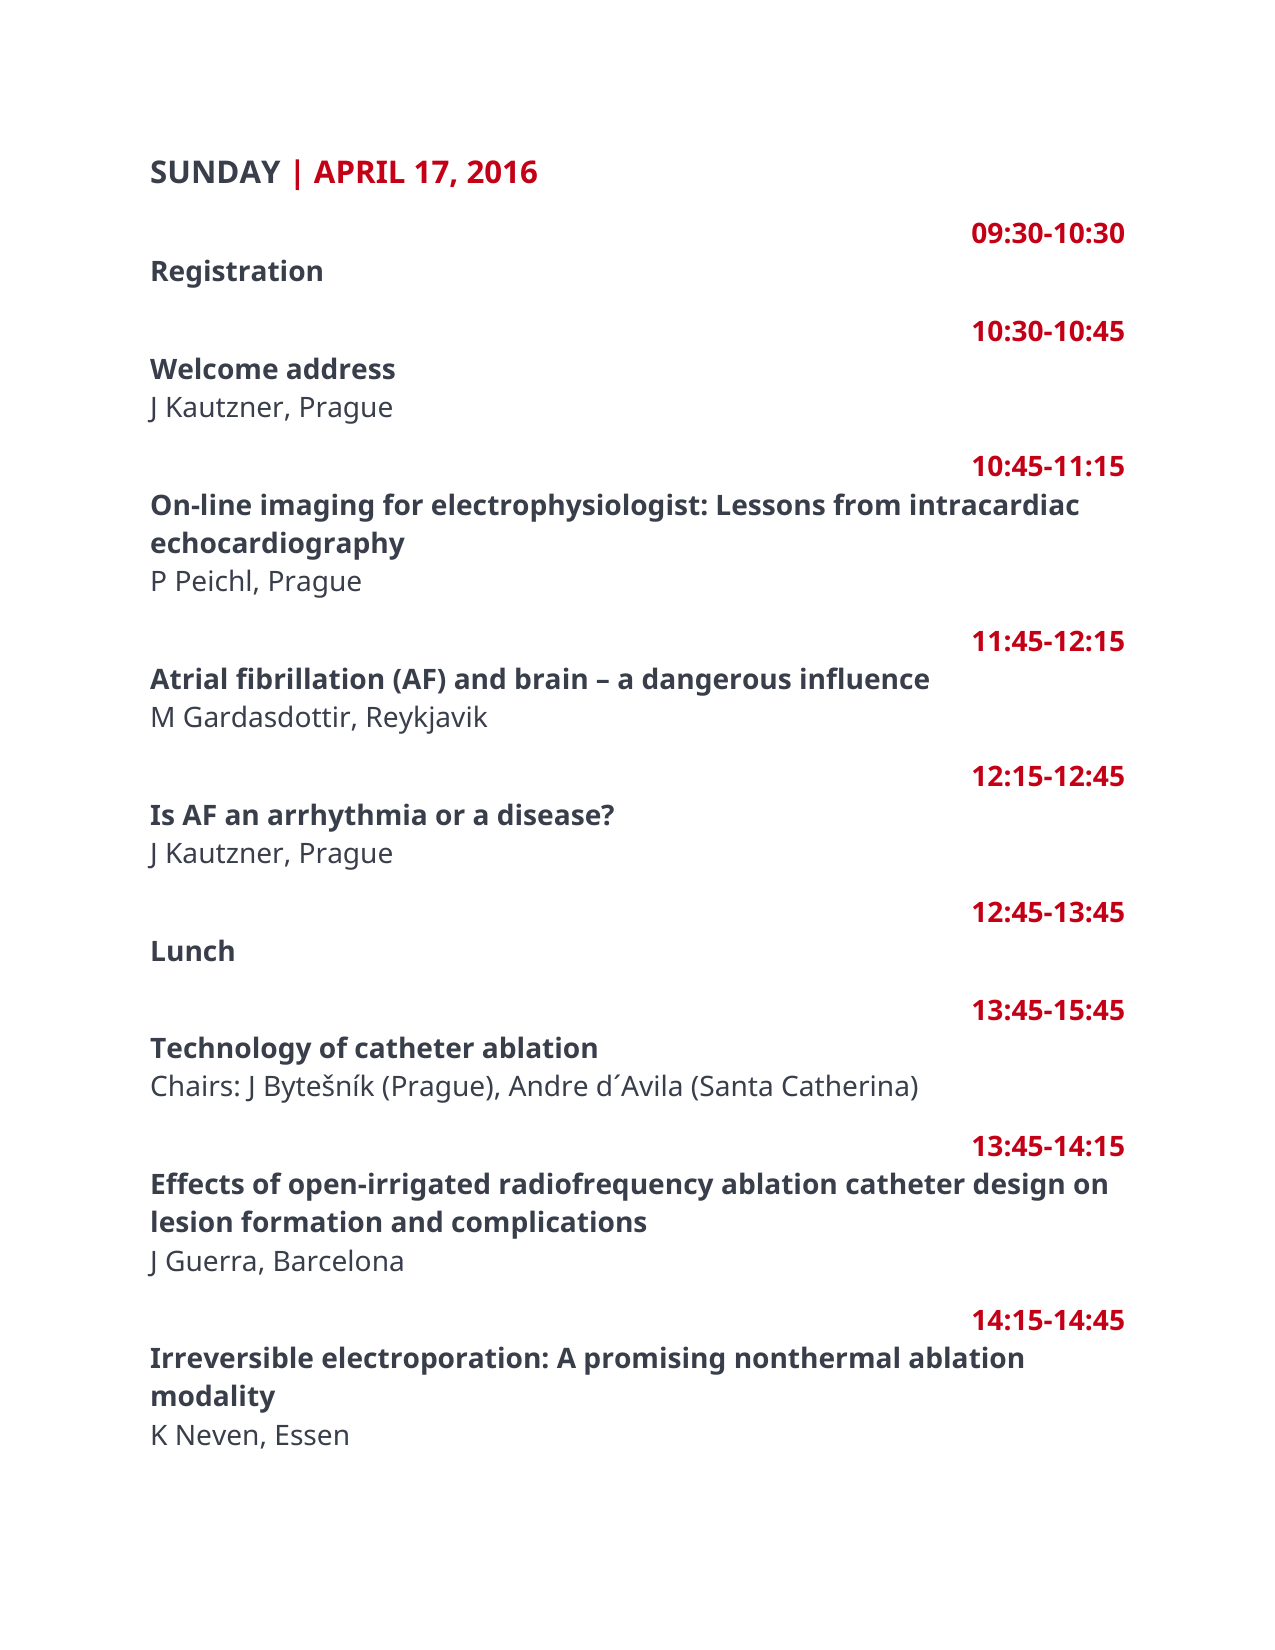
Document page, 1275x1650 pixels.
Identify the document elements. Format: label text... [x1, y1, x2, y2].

text 13:45-15:45 [150, 990, 1125, 1028]
text Effects of open-irrigated radiofrequency ablation catheter design on lesion formation and complications J Guerra, Barcelona [150, 1164, 1125, 1279]
text 13:45-14:15 [150, 1126, 1125, 1164]
text On-line imaging for electrophysiologist: Lessons from intracardiac echocardiography P Peichl, Prague [150, 485, 1125, 600]
text 09:30-10:30 [150, 213, 1125, 252]
text Sunday | April 17, 2016 [150, 150, 1125, 193]
text 10:30-10:45 [150, 311, 1125, 349]
text Irreversible electroporation: A promising nonthermal ablation modality K Neven, Essen [150, 1338, 1125, 1453]
text 11:45-12:15 [150, 621, 1125, 659]
text 14:15-14:45 [150, 1300, 1125, 1338]
text Technology of catheter ablation Chairs: J Bytešník (Prague), Andre d´Avila (Santa Catherina) [150, 1028, 1125, 1105]
text 10:45-11:15 [150, 447, 1125, 485]
text 12:15-12:45 [150, 757, 1125, 795]
text Atrial fibrillation (AF) and brain – a dangerous influence M Gardasdottir, Reykjavik [150, 659, 1125, 736]
text Registration [150, 252, 1125, 290]
text Welcome address J Kautzner, Prague [150, 349, 1125, 426]
text Is AF an arrhythmia or a disease? J Kautzner, Prague [150, 795, 1125, 872]
text 12:45-13:45 [150, 893, 1125, 931]
text Lunch [150, 931, 1125, 969]
